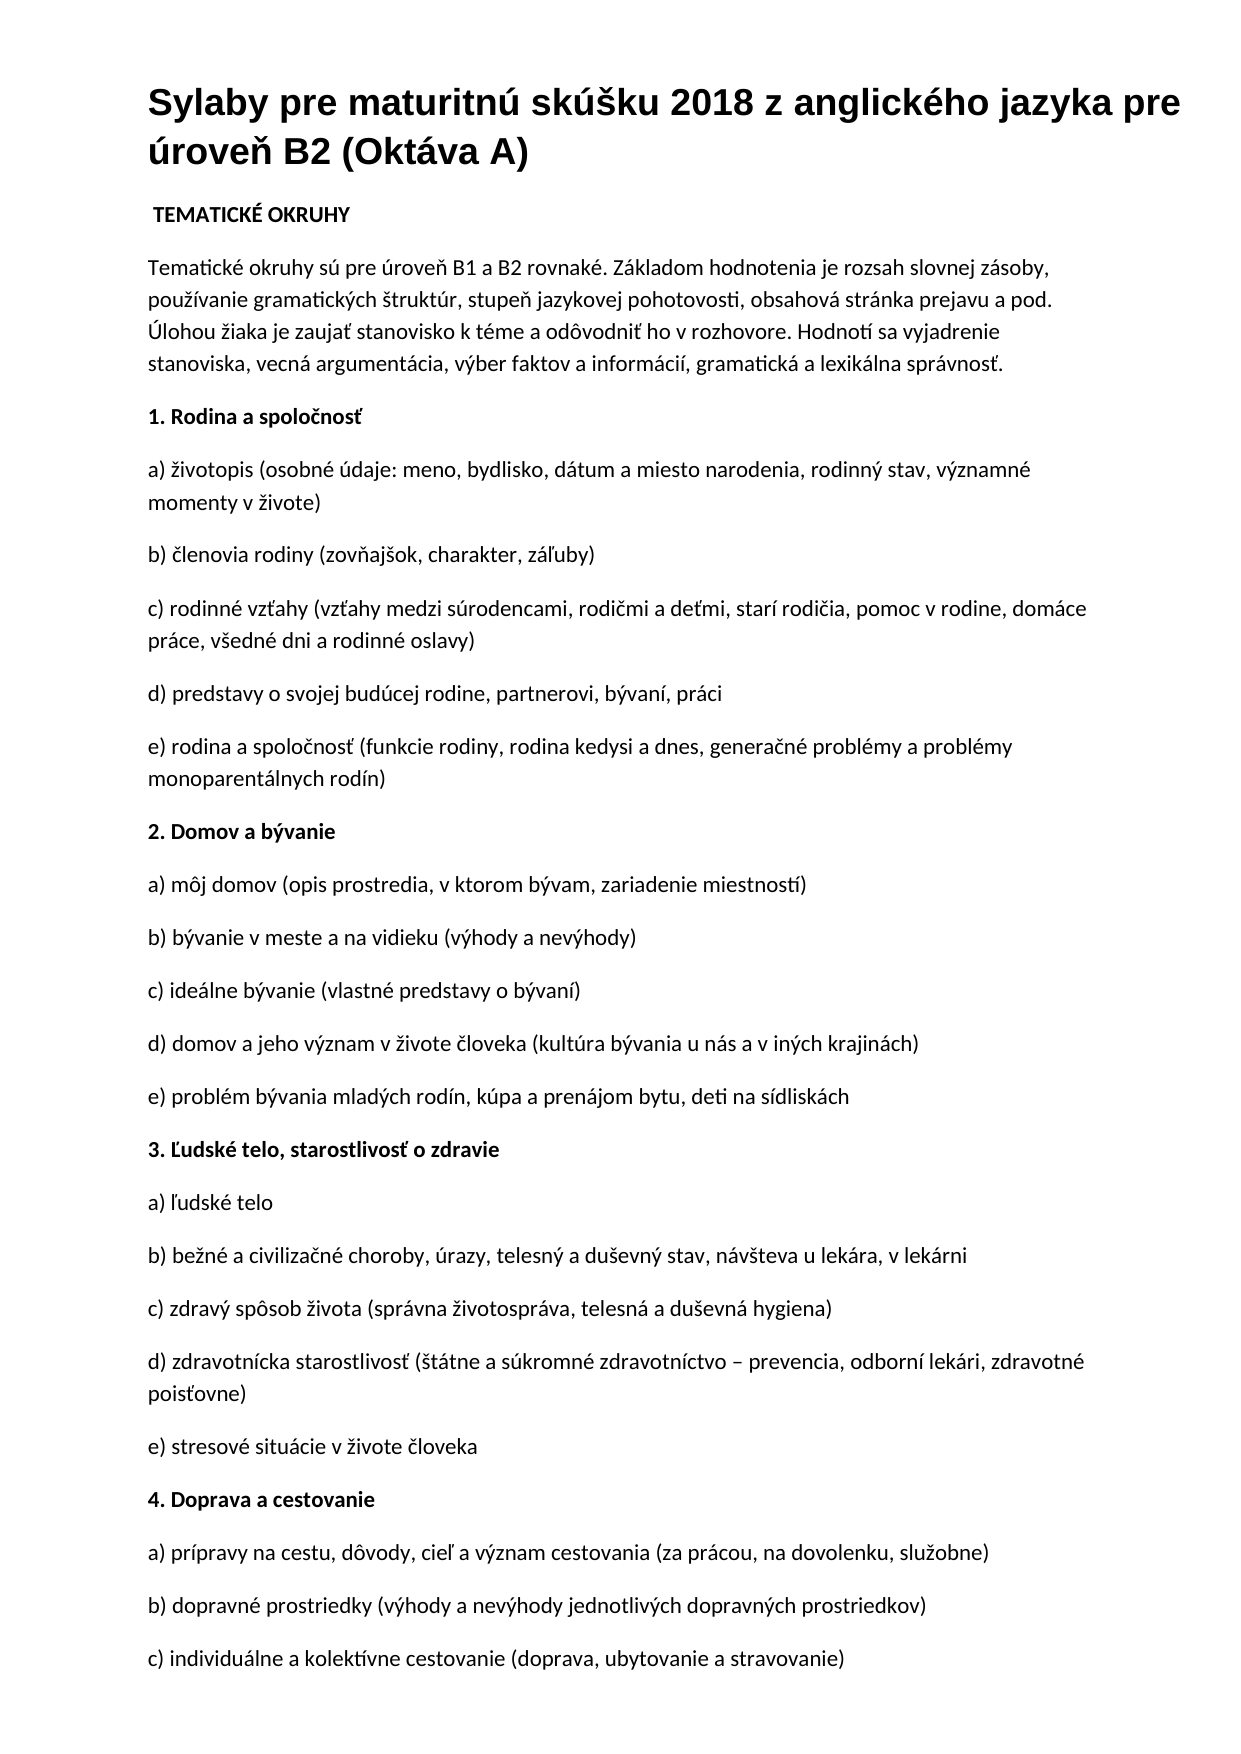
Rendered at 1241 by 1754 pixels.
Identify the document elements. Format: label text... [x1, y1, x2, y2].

text e) problém bývania mladých rodín, kúpa a prenájom bytu, deti na sídliskách [148, 1082, 1093, 1110]
text 4. Doprava a cestovanie [148, 1486, 1093, 1513]
text b) dopravné prostriedky (výhody a nevýhody jednotlivých dopravných prostriedkov) [148, 1592, 1093, 1619]
text d) zdravotnícka starostlivosť (štátne a súkromné zdravotníctvo – prevencia, odborní lekári, zdravotné poisťovne) [148, 1347, 1093, 1407]
text a) môj domov (opis prostredia, v ktorom bývam, zariadenie miestností) [148, 870, 1093, 898]
text c) zdravý spôsob života (správna životospráva, telesná a duševná hygiena) [148, 1294, 1093, 1322]
text Sylaby pre maturitnú skúšku 2018 z anglického jazyka pre úroveň B2 (Oktáva A) [148, 80, 1181, 173]
text d) predstavy o svojej budúcej rodine, partnerovi, bývaní, práci [148, 679, 1093, 707]
text e) stresové situácie v živote človeka [148, 1432, 1093, 1461]
text c) rodinné vzťahy (vzťahy medzi súrodencami, rodičmi a deťmi, starí rodičia, pomoc v rodine, domáce práce, všedné dni a rodinné oslavy) [148, 594, 1093, 654]
text a) ľudské telo [148, 1188, 1093, 1216]
text b) členovia rodiny (zovňajšok, charakter, záľuby) [148, 541, 1093, 569]
text 3. Ľudské telo, starostlivosť o zdravie [148, 1135, 1093, 1163]
text b) bývanie v meste a na vidieku (výhody a nevýhody) [148, 923, 1093, 951]
text c) ideálne bývanie (vlastné predstavy o bývaní) [148, 976, 1093, 1004]
text 2. Domov a bývanie [148, 817, 1093, 845]
text 1. Rodina a spoločnosť [148, 402, 1093, 430]
text d) domov a jeho význam v živote človeka (kultúra bývania u nás a v iných krajinách) [148, 1029, 1093, 1057]
text c) individuálne a kolektívne cestovanie (doprava, ubytovanie a stravovanie) [148, 1644, 1093, 1673]
text a) prípravy na cestu, dôvody, cieľ a význam cestovania (za prácou, na dovolenku, služobne) [148, 1538, 1093, 1567]
text b) bežné a civilizačné choroby, úrazy, telesný a duševný stav, návšteva u lekára, v lekárni [148, 1241, 1093, 1269]
text e) rodina a spoločnosť (funkcie rodiny, rodina kedysi a dnes, generačné problémy a problémy monoparentálnych rodín) [148, 732, 1093, 792]
text Tematické okruhy sú pre úroveň B1 a B2 rovnaké. Základom hodnotenia je rozsah slovnej zásoby, používanie gramatických štruktúr, stupeň jazykovej pohotovosti, obsahová stránka prejavu a pod. Úlohou žiaka je zaujať stanovisko k téme a odôvodniť ho v rozhovore. Hodnotí sa vyjadrenie stanoviska, vecná argumentácia, výber faktov a informácií, gramatická a lexikálna správnosť. [148, 253, 1093, 377]
text a) životopis (osobné údaje: meno, bydlisko, dátum a miesto narodenia, rodinný stav, významné momenty v živote) [148, 455, 1093, 516]
text TEMATICKÉ OKRUHY [148, 200, 1093, 228]
